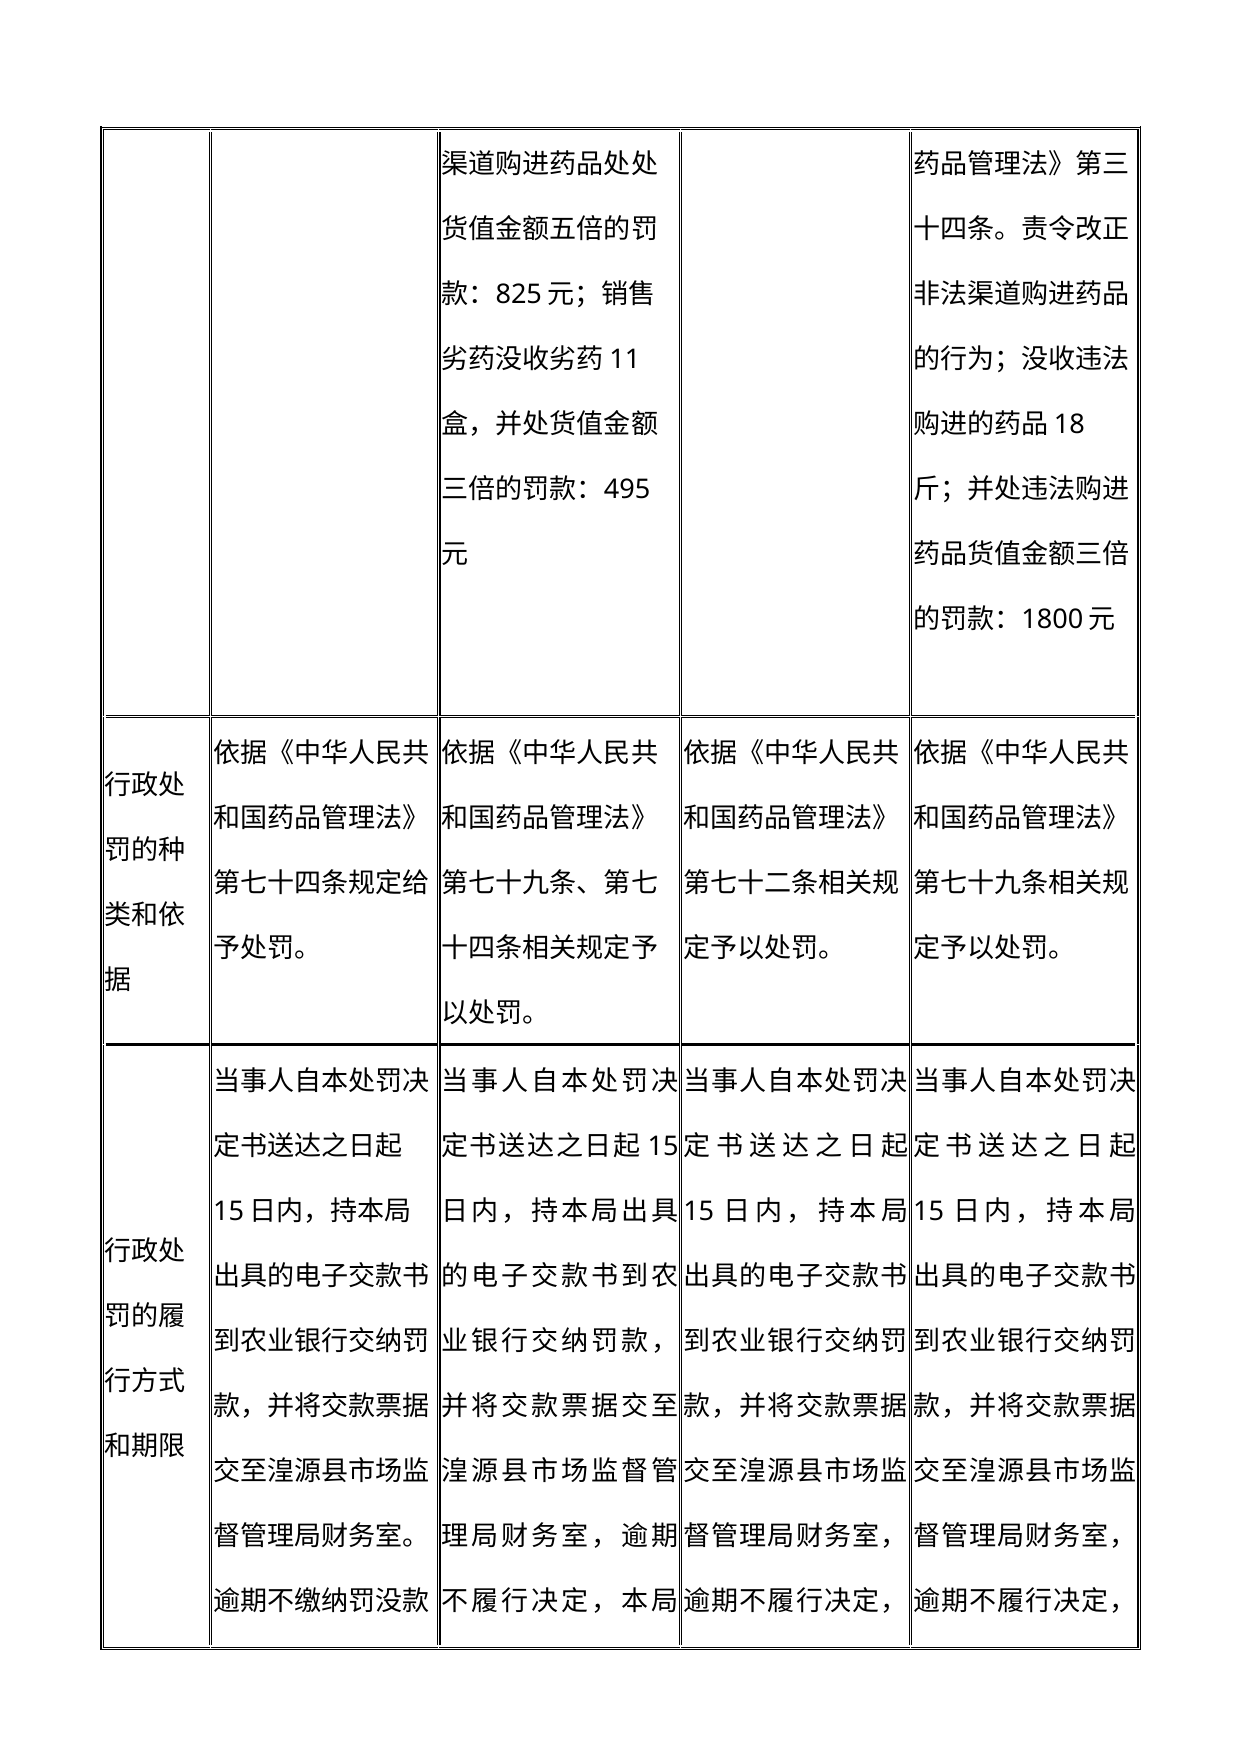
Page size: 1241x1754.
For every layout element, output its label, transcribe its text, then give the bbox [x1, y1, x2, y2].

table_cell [439, 1046, 681, 1646]
table_cell 行政处罚的种类和依据 [102, 715, 211, 1043]
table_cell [211, 128, 439, 715]
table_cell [681, 1046, 911, 1646]
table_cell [439, 130, 681, 715]
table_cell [911, 1043, 1139, 1646]
table_cell 依据《中华人民共和国药品管理法》第七十九条、第七十四条相关规定予以处罚。 [441, 718, 679, 1043]
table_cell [211, 1043, 439, 1646]
table_cell 行政处罚的履行方式和期限 [102, 1043, 211, 1646]
table_cell 依据《中华人民共和国药品管理法》第七十二条相关规定予以处罚。 [682, 718, 909, 1043]
table_cell 依据《中华人民共和国药品管理法》第七十四条规定给予处罚。 [212, 718, 437, 1043]
table_cell 主要违法事实 [104, 130, 211, 715]
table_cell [681, 130, 911, 715]
table_cell 依据《中华人民共和国药品管理法》第七十九条相关规定予以处罚。 [911, 715, 1139, 1043]
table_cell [911, 130, 1137, 715]
